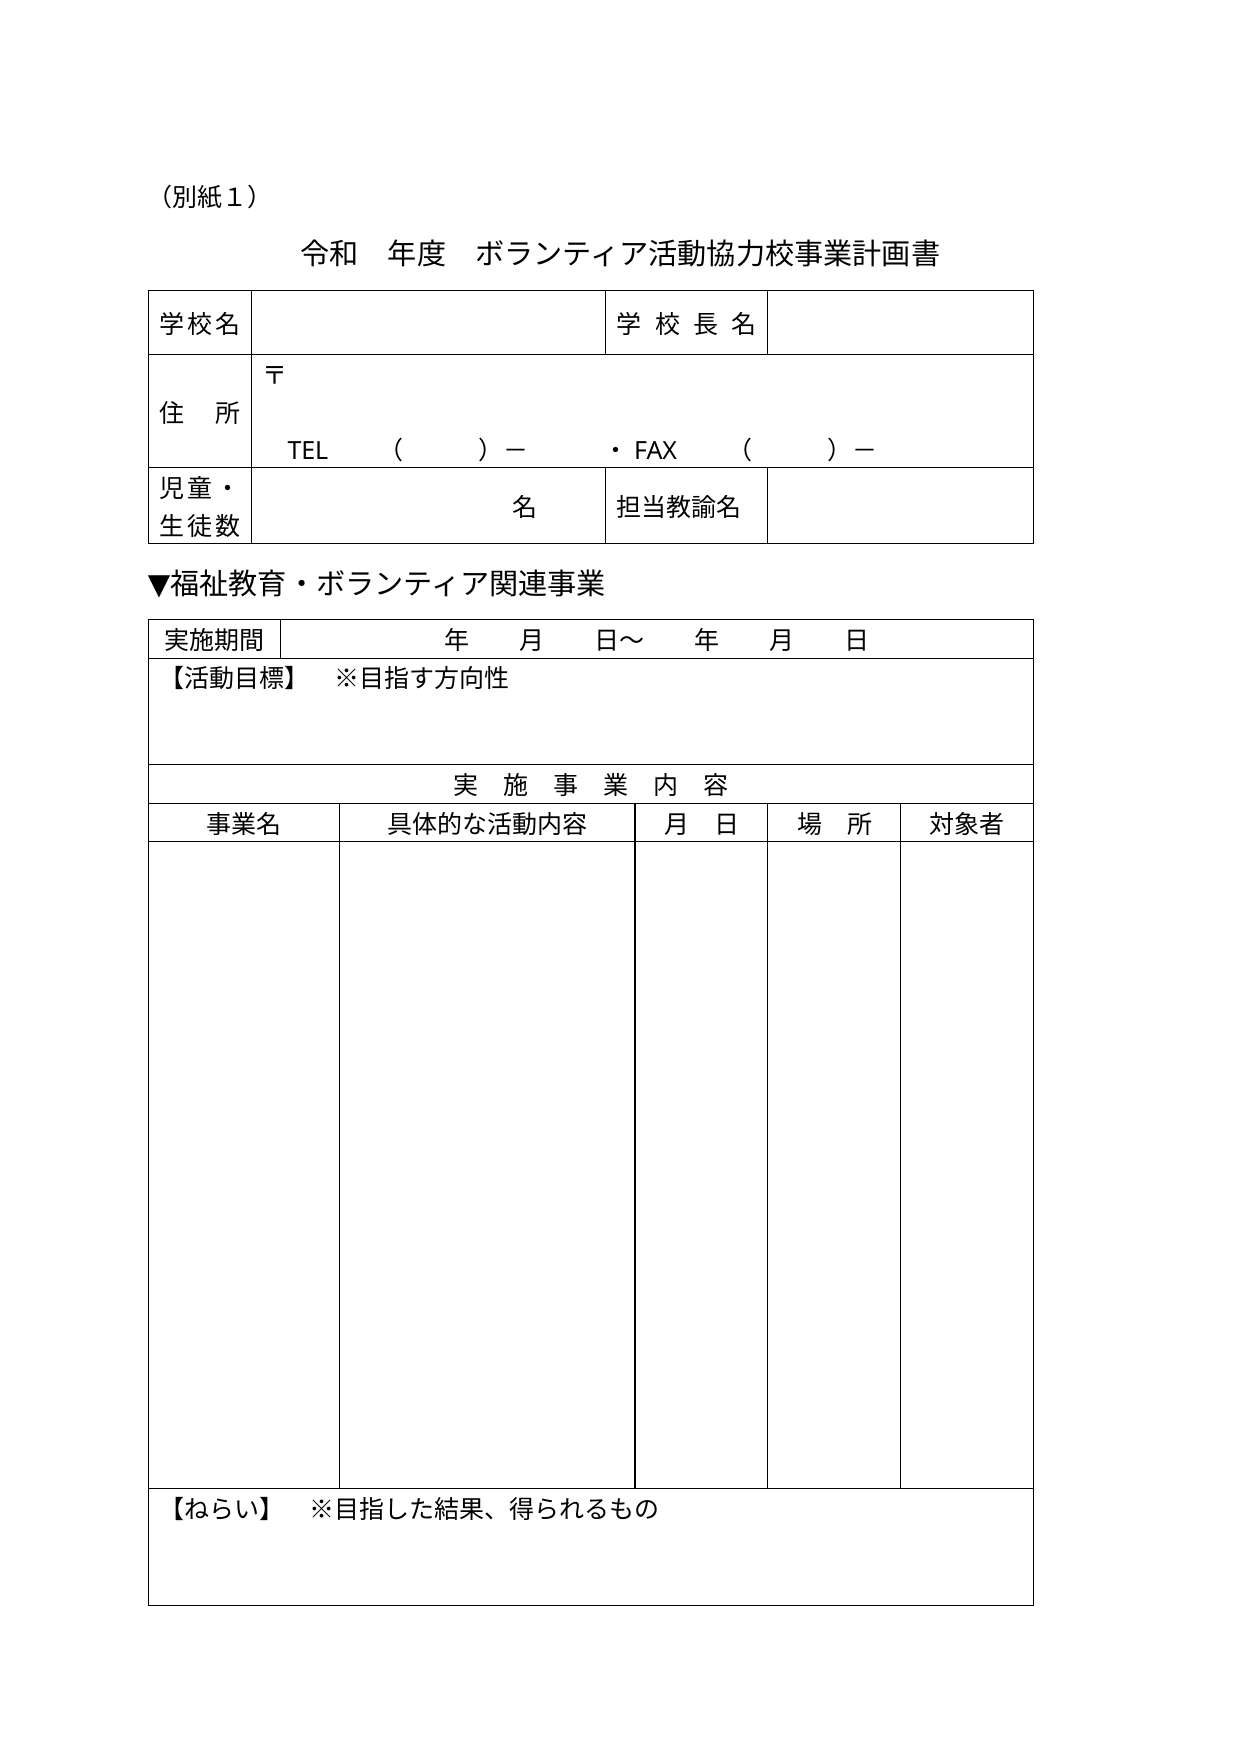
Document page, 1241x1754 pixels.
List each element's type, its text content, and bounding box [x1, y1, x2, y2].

table_cell [768, 468, 1033, 543]
table_header 学校長名 [606, 291, 767, 354]
table_header 年 月 日～ 年 月 日 [281, 620, 1033, 657]
table_cell [636, 842, 767, 1488]
table_cell 事業名 [149, 804, 339, 841]
table_header 実施期間 [149, 620, 280, 657]
table_cell 【活動目標】 ※目指す方向性 [149, 659, 1033, 764]
text （別紙１） [148, 177, 1092, 215]
table_cell 実 施 事 業 内 容 [149, 765, 1033, 803]
table_cell 場 所 [768, 804, 900, 841]
table_cell 担当教諭名 [606, 468, 767, 543]
table_cell [901, 842, 1033, 1488]
table_header [252, 291, 605, 354]
text ▼福祉教育・ボランティア関連事業 [148, 544, 1092, 619]
table_cell [768, 842, 900, 1488]
table_cell 【ねらい】 ※目指した結果、得られるもの [149, 1489, 1033, 1605]
table_cell [149, 842, 339, 1488]
table_cell 具体的な活動内容 [340, 804, 634, 841]
table_cell 名 [252, 468, 605, 543]
table_cell [340, 842, 634, 1488]
text 令和 年度 ボランティア活動協力校事業計画書 [148, 215, 1092, 289]
table_header 学校名 [149, 291, 251, 354]
table_cell 対象者 [901, 804, 1033, 841]
table_cell 住 所 [149, 355, 251, 467]
table_cell 〒 TEL （ ）－ ・ FAX （ ）－ [252, 355, 1033, 467]
table_cell 月 日 [636, 804, 767, 841]
table_header [768, 291, 1033, 354]
table_cell 児童・生徒数 [149, 468, 251, 543]
